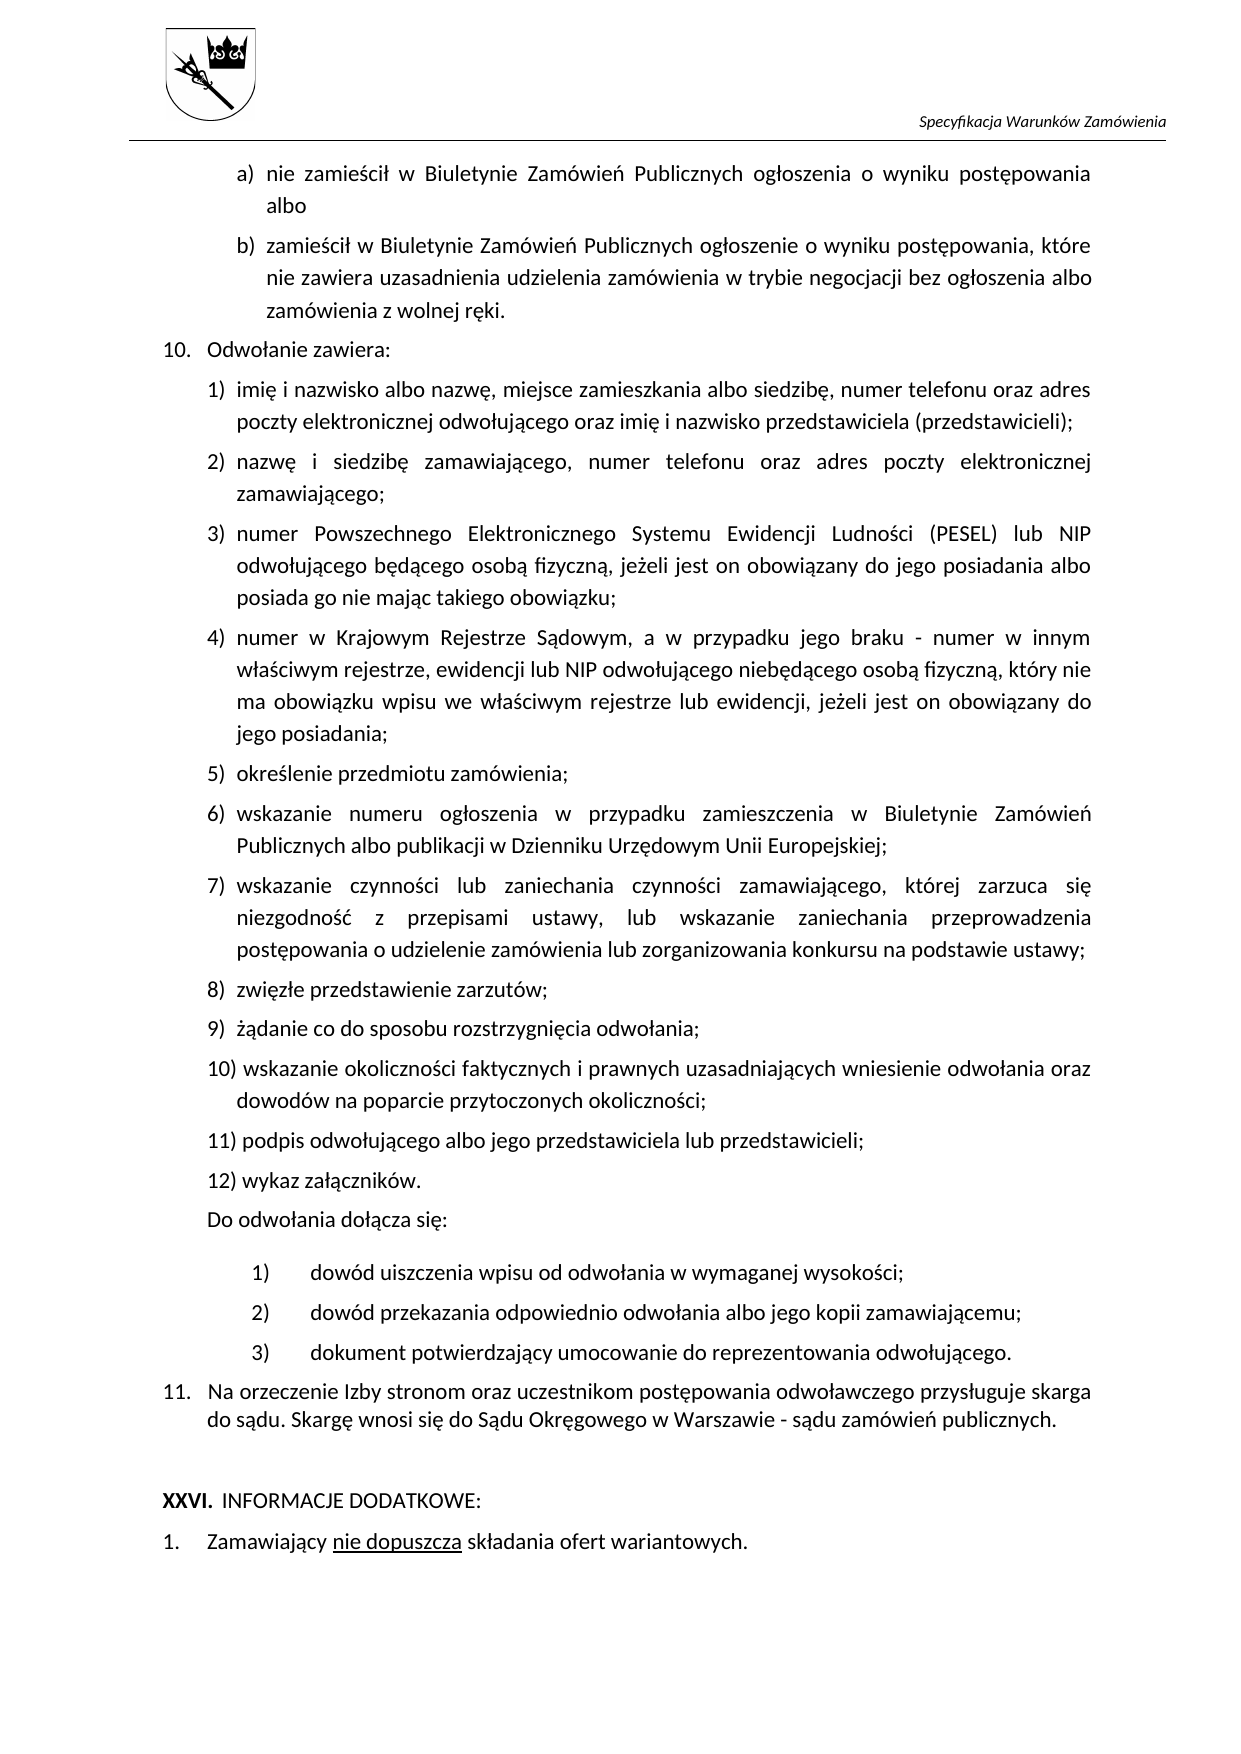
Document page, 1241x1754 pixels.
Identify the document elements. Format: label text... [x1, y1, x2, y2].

list 4) numer w Krajowym Rejestrze Sądowym, a w przypadku jego braku - numer w innym właściwym rejestrze, ewidencji lub NIP odwołującego niebędącego osobą fizyczną, który nie ma obowiązku wpisu we właściwym rejestrze lub ewidencji, jeżeli jest on obowiązany do jego posiadania; [207, 623, 1093, 747]
list 2) nazwę i siedzibę zamawiającego, numer telefonu oraz adres poczty elektronicznej zamawiającego; [207, 447, 1093, 507]
list 12) wykaz załączników. [207, 1166, 1093, 1194]
list 11) podpis odwołującego albo jego przedstawiciela lub przedstawicieli; [207, 1126, 1093, 1154]
text Do odwołania dołącza się: [162, 1205, 1093, 1233]
list 3) dokument potwierdzający umocowanie do reprezentowania odwołującego. [251, 1338, 1093, 1366]
list 1) dowód uiszczenia wpisu od odwołania w wymaganej wysokości; [251, 1258, 1093, 1286]
list 6) wskazanie numeru ogłoszenia w przypadku zamieszczenia w Biuletynie Zamówień Publicznych albo publikacji w Dzienniku Urzędowym Unii Europejskiej; [207, 799, 1093, 859]
list b) zamieścił w Biuletynie Zamówień Publicznych ogłoszenie o wyniku postępowania, które nie zawiera uzasadnienia udzielenia zamówienia w trybie negocjacji bez ogłoszenia albo zamówienia z wolnej ręki. [236, 231, 1093, 324]
list 3) numer Powszechnego Elektronicznego Systemu Ewidencji Ludności (PESEL) lub NIP odwołującego będącego osobą fizyczną, jeżeli jest on obowiązany do jego posiadania albo posiada go nie mając takiego obowiązku; [207, 519, 1093, 611]
list 7) wskazanie czynności lub zaniechania czynności zamawiającego, której zarzuca się niezgodność z przepisami ustawy, lub wskazanie zaniechania przeprowadzenia postępowania o udzielenie zamówienia lub zorganizowania konkursu na podstawie ustawy; [207, 871, 1093, 963]
list 5) określenie przedmiotu zamówienia; [207, 759, 1093, 787]
list a) nie zamieścił w Biuletynie Zamówień Publicznych ogłoszenia o wyniku postępowania albo [236, 159, 1093, 220]
list 10) wskazanie okoliczności faktycznych i prawnych uzasadniających wniesienie odwołania oraz dowodów na poparcie przytoczonych okoliczności; [207, 1054, 1093, 1114]
list informacje dodatkowe: [162, 1487, 1093, 1514]
list 1) imię i nazwisko albo nazwę, miejsce zamieszkania albo siedzibę, numer telefonu oraz adres poczty elektronicznej odwołującego oraz imię i nazwisko przedstawiciela (przedstawicieli); [207, 375, 1093, 435]
list Odwołanie zawiera: [162, 335, 1093, 363]
list 2) dowód przekazania odpowiednio odwołania albo jego kopii zamawiającemu; [251, 1298, 1093, 1326]
picture [165, 28, 256, 121]
list Zamawiający nie dopuszcza składania ofert wariantowych. [162, 1527, 1093, 1555]
list 11. Na orzeczenie Izby stronom oraz uczestnikom postępowania odwoławczego przysługuje skarga do sądu. Skargę wnosi się do Sądu Okręgowego w Warszawie - sądu zamówień publicznych. [162, 1377, 1093, 1433]
list 9) żądanie co do sposobu rozstrzygnięcia odwołania; [207, 1014, 1093, 1042]
list 8) zwięzłe przedstawienie zarzutów; [207, 975, 1093, 1003]
